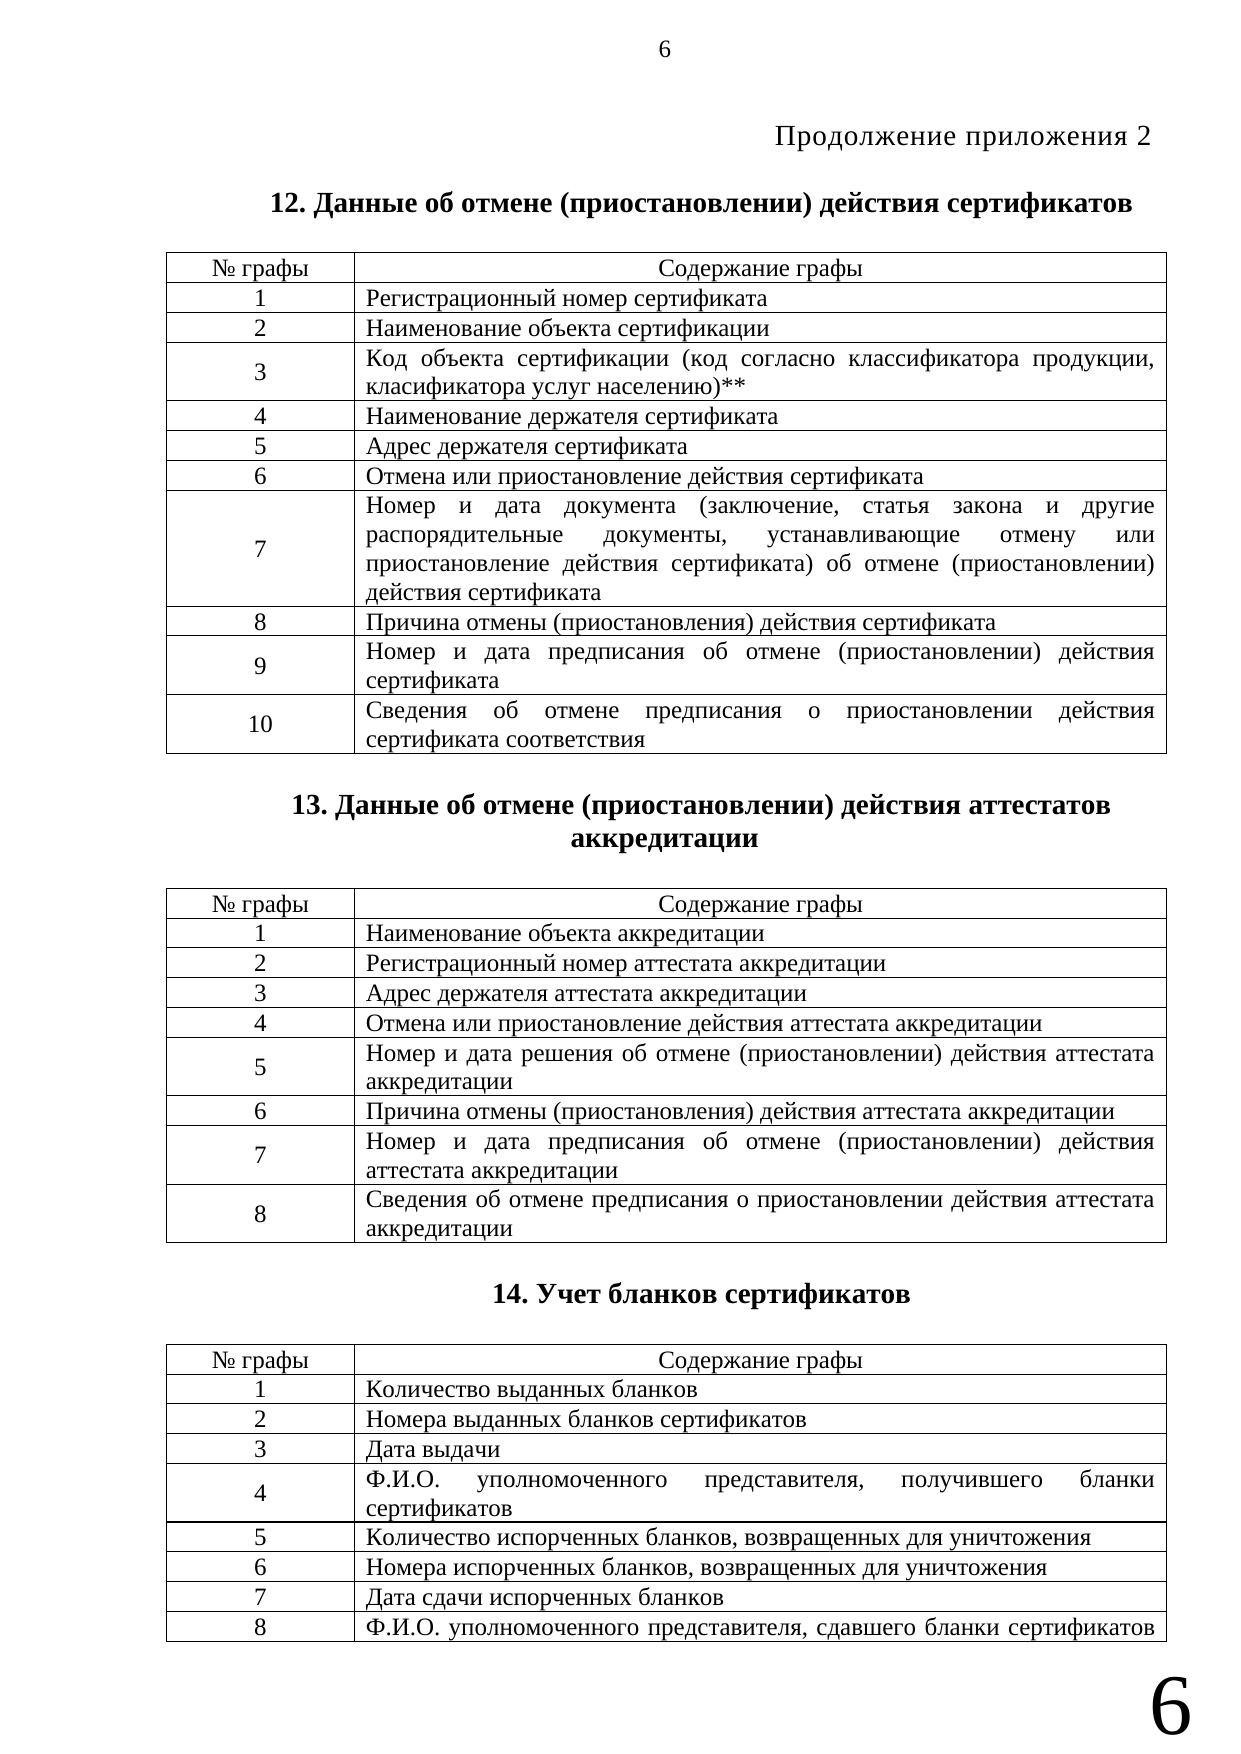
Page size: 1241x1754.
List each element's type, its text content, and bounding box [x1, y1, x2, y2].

table_cell 6 [167, 1096, 354, 1125]
table_cell Сведения об отмене предписания о приостановлении действия сертификата соответствия [355, 695, 1166, 752]
table_cell 10 [167, 695, 354, 752]
table_cell 1 [167, 1375, 354, 1403]
table_cell Причина отмены (приостановления) действия сертификата [355, 607, 1166, 635]
table_cell Отмена или приостановление действия аттестата аккредитации [355, 1008, 1166, 1037]
table_cell 9 [167, 636, 354, 694]
table_cell Количество выданных бланков [355, 1375, 1166, 1403]
table_cell 4 [167, 1008, 354, 1037]
table_header № графы [167, 1345, 354, 1373]
table_header № графы [167, 889, 354, 917]
table_cell 3 [167, 343, 354, 400]
table_cell Адрес держателя сертификата [355, 431, 1166, 460]
table_cell 3 [167, 978, 354, 1007]
table_cell 5 [167, 1038, 354, 1095]
table_cell Наименование держателя сертификата [355, 401, 1166, 430]
table_cell Наименование объекта сертификации [355, 313, 1166, 342]
table_cell 5 [167, 431, 354, 460]
text 14. Учет бланков сертификатов [177, 1277, 1152, 1310]
table_header Содержание графы [355, 889, 1166, 917]
text 13. Данные об отмене (приостановлении) действия аттестатов аккредитации [177, 787, 1152, 854]
table_cell Номера испорченных бланков, возвращенных для уничтожения [355, 1552, 1166, 1581]
table_cell 4 [167, 1464, 354, 1521]
table_cell 7 [167, 491, 354, 606]
table_cell Номер и дата предписания об отмене (приостановлении) действия сертификата [355, 636, 1166, 694]
table_cell Код объекта сертификации (код согласно классификатора продукции, класификатора услуг населению)** [355, 343, 1166, 400]
table_cell Ф.И.О. уполномоченного представителя, получившего бланки сертификатов [355, 1464, 1166, 1521]
table_cell Наименование объекта аккредитации [355, 919, 1166, 947]
table_cell 7 [167, 1126, 354, 1183]
table_cell Отмена или приостановление действия сертификата [355, 461, 1166, 489]
table_cell Номера выданных бланков сертификатов [355, 1404, 1166, 1433]
table_cell 6 [167, 1552, 354, 1581]
table_cell 2 [167, 948, 354, 977]
table_cell 8 [167, 1185, 354, 1242]
table_cell 8 [167, 607, 354, 635]
table_cell 4 [167, 401, 354, 430]
table_header Содержание графы [355, 253, 1166, 282]
table_cell 8 [167, 1612, 354, 1641]
table_header № графы [167, 253, 354, 282]
table_cell 2 [167, 1404, 354, 1433]
table_cell 5 [167, 1523, 354, 1551]
table_cell Регистрационный номер сертификата [355, 283, 1166, 312]
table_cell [355, 1612, 1166, 1641]
table_cell Причина отмены (приостановления) действия аттестата аккредитации [355, 1096, 1166, 1125]
table_cell 6 [167, 461, 354, 489]
text Продолжение приложения 2 [177, 118, 1152, 152]
table_cell Регистрационный номер аттестата аккредитации [355, 948, 1166, 977]
table_cell Адрес держателя аттестата аккредитации [355, 978, 1166, 1007]
table_cell Сведения об отмене предписания о приостановлении действия аттестата аккредитации [355, 1185, 1166, 1242]
table_cell 3 [167, 1434, 354, 1463]
table_cell Номер и дата решения об отмене (приостановлении) действия аттестата аккредитации [355, 1038, 1166, 1095]
table_cell Дата сдачи испорченных бланков [355, 1582, 1166, 1611]
table_header Содержание графы [355, 1345, 1166, 1373]
table_cell 7 [167, 1582, 354, 1611]
table_cell Номер и дата документа (заключение, статья закона и другие распорядительные документы, устанавливающие отмену или приостановление действия сертификата) об отмене (приостановлении) действия сертификата [355, 491, 1166, 606]
text 12. Данные об отмене (приостановлении) действия сертификатов [177, 185, 1152, 219]
table_cell 2 [167, 313, 354, 342]
table_cell 1 [167, 919, 354, 947]
table_cell Номер и дата предписания об отмене (приостановлении) действия аттестата аккредитации [355, 1126, 1166, 1183]
table_cell 1 [167, 283, 354, 312]
table_cell Дата выдачи [355, 1434, 1166, 1463]
table_cell Количество испорченных бланков, возвращенных для уничтожения [355, 1523, 1166, 1551]
